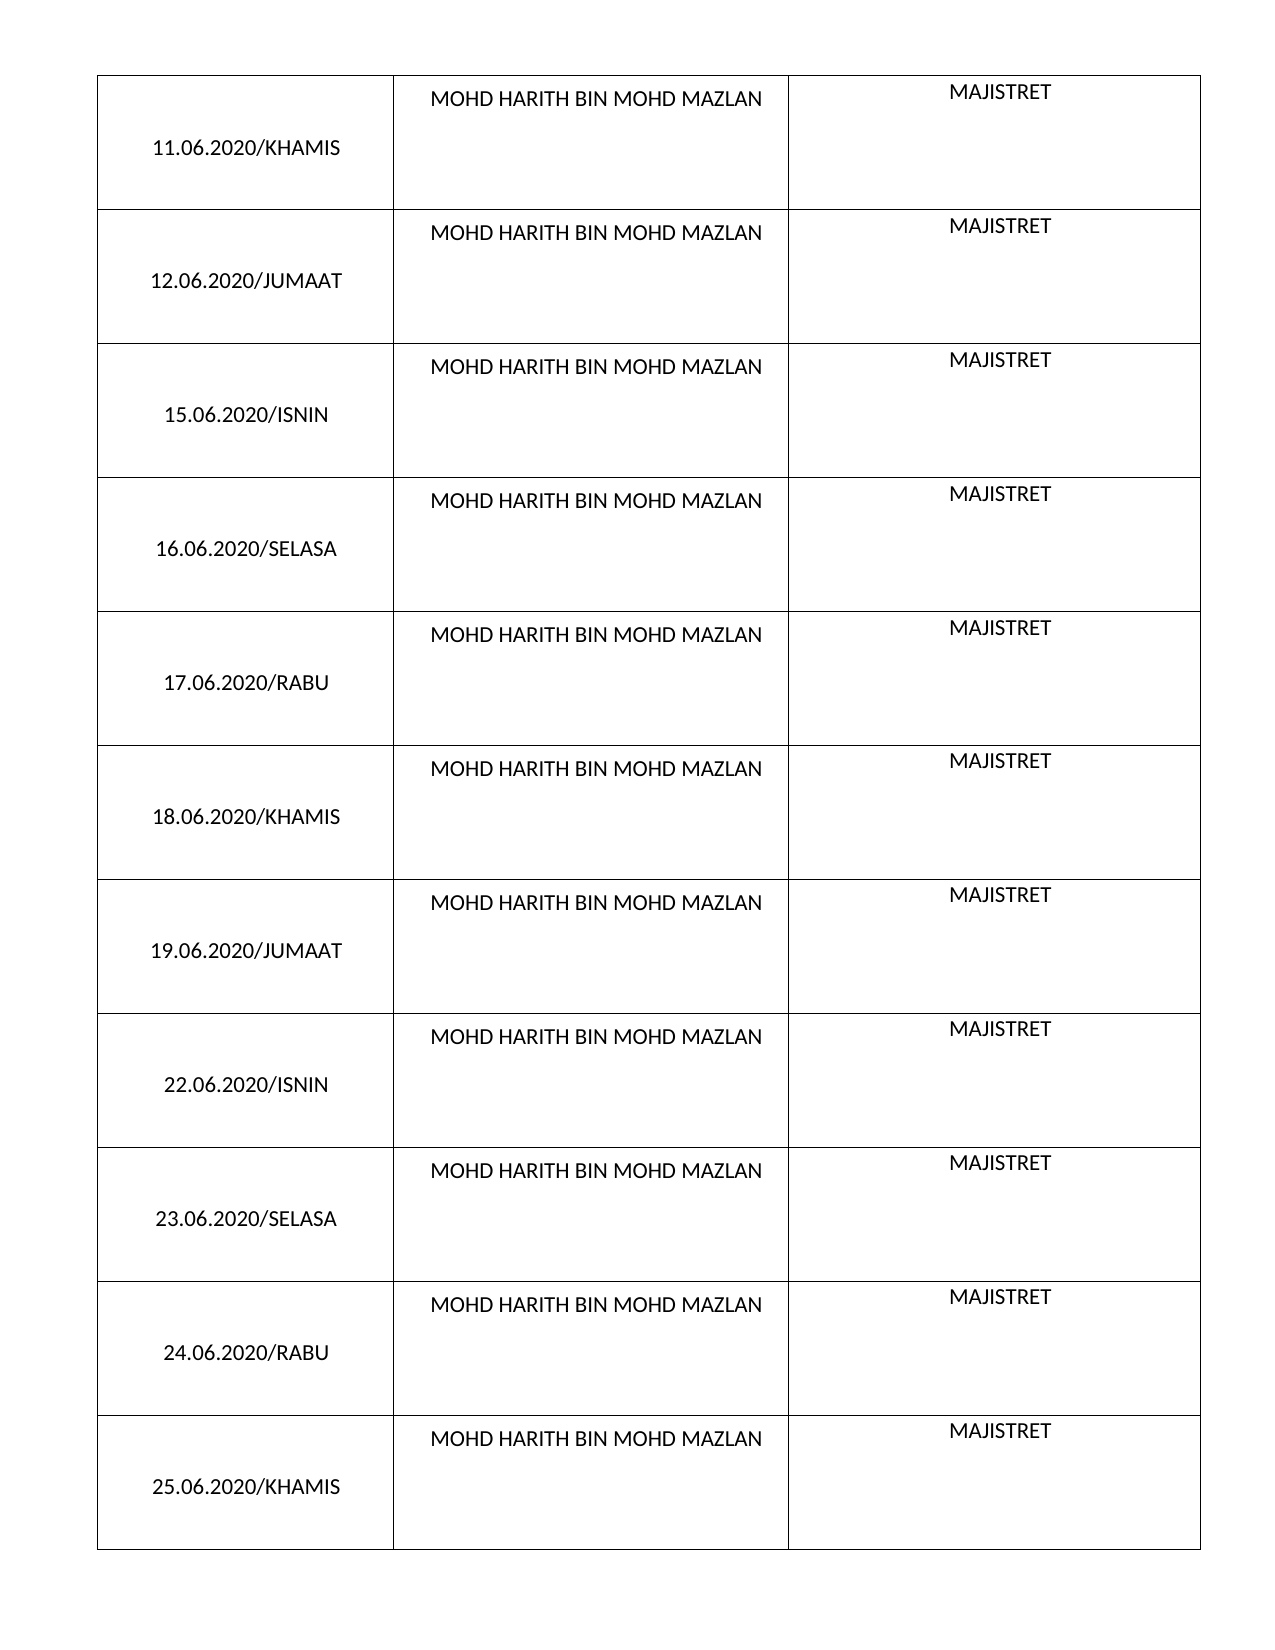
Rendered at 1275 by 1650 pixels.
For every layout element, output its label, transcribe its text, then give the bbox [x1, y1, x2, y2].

table_cell MAJISTRET [789, 210, 1200, 343]
table_cell MAJISTRET [789, 1416, 1200, 1548]
table_cell MAJISTRET [789, 746, 1200, 879]
table_cell 18.06.2020/KHAMIS [98, 746, 393, 879]
table_cell MOHD HARITH BIN MOHD MAZLAN [394, 478, 788, 611]
table_cell 15.06.2020/ISNIN [98, 344, 393, 477]
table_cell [394, 76, 788, 209]
table_cell MOHD HARITH BIN MOHD MAZLAN [394, 344, 788, 477]
table_cell 11.06.2020/KHAMIS [98, 76, 393, 209]
table_cell 23.06.2020/SELASA [98, 1148, 393, 1281]
table_cell MAJISTRET [789, 1282, 1200, 1414]
table_cell MOHD HARITH BIN MOHD MAZLAN [394, 210, 788, 343]
table_cell MOHD HARITH BIN MOHD MAZLAN [394, 612, 788, 745]
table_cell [394, 1416, 788, 1548]
table_cell MOHD HARITH BIN MOHD MAZLAN [394, 1282, 788, 1414]
table_cell MAJISTRET [789, 880, 1200, 1013]
table_cell MAJISTRET [789, 344, 1200, 477]
table_cell MAJISTRET [789, 76, 1200, 209]
table_cell MAJISTRET [789, 1014, 1200, 1147]
table_cell MOHD HARITH BIN MOHD MAZLAN [394, 1014, 788, 1147]
table_cell 17.06.2020/RABU [98, 612, 393, 745]
table_cell MOHD HARITH BIN MOHD MAZLAN [394, 1148, 788, 1281]
table_cell 19.06.2020/JUMAAT [98, 880, 393, 1013]
table_cell 16.06.2020/SELASA [98, 478, 393, 611]
table_cell 22.06.2020/ISNIN [98, 1014, 393, 1147]
table_cell 12.06.2020/JUMAAT [98, 210, 393, 343]
table_cell 25.06.2020/KHAMIS [98, 1416, 393, 1548]
table_cell MOHD HARITH BIN MOHD MAZLAN [394, 880, 788, 1013]
table_cell 24.06.2020/RABU [98, 1282, 393, 1414]
table_cell MAJISTRET [789, 478, 1200, 611]
table_cell MAJISTRET [789, 612, 1200, 745]
table_cell MOHD HARITH BIN MOHD MAZLAN [394, 746, 788, 879]
table_cell MAJISTRET [789, 1148, 1200, 1281]
